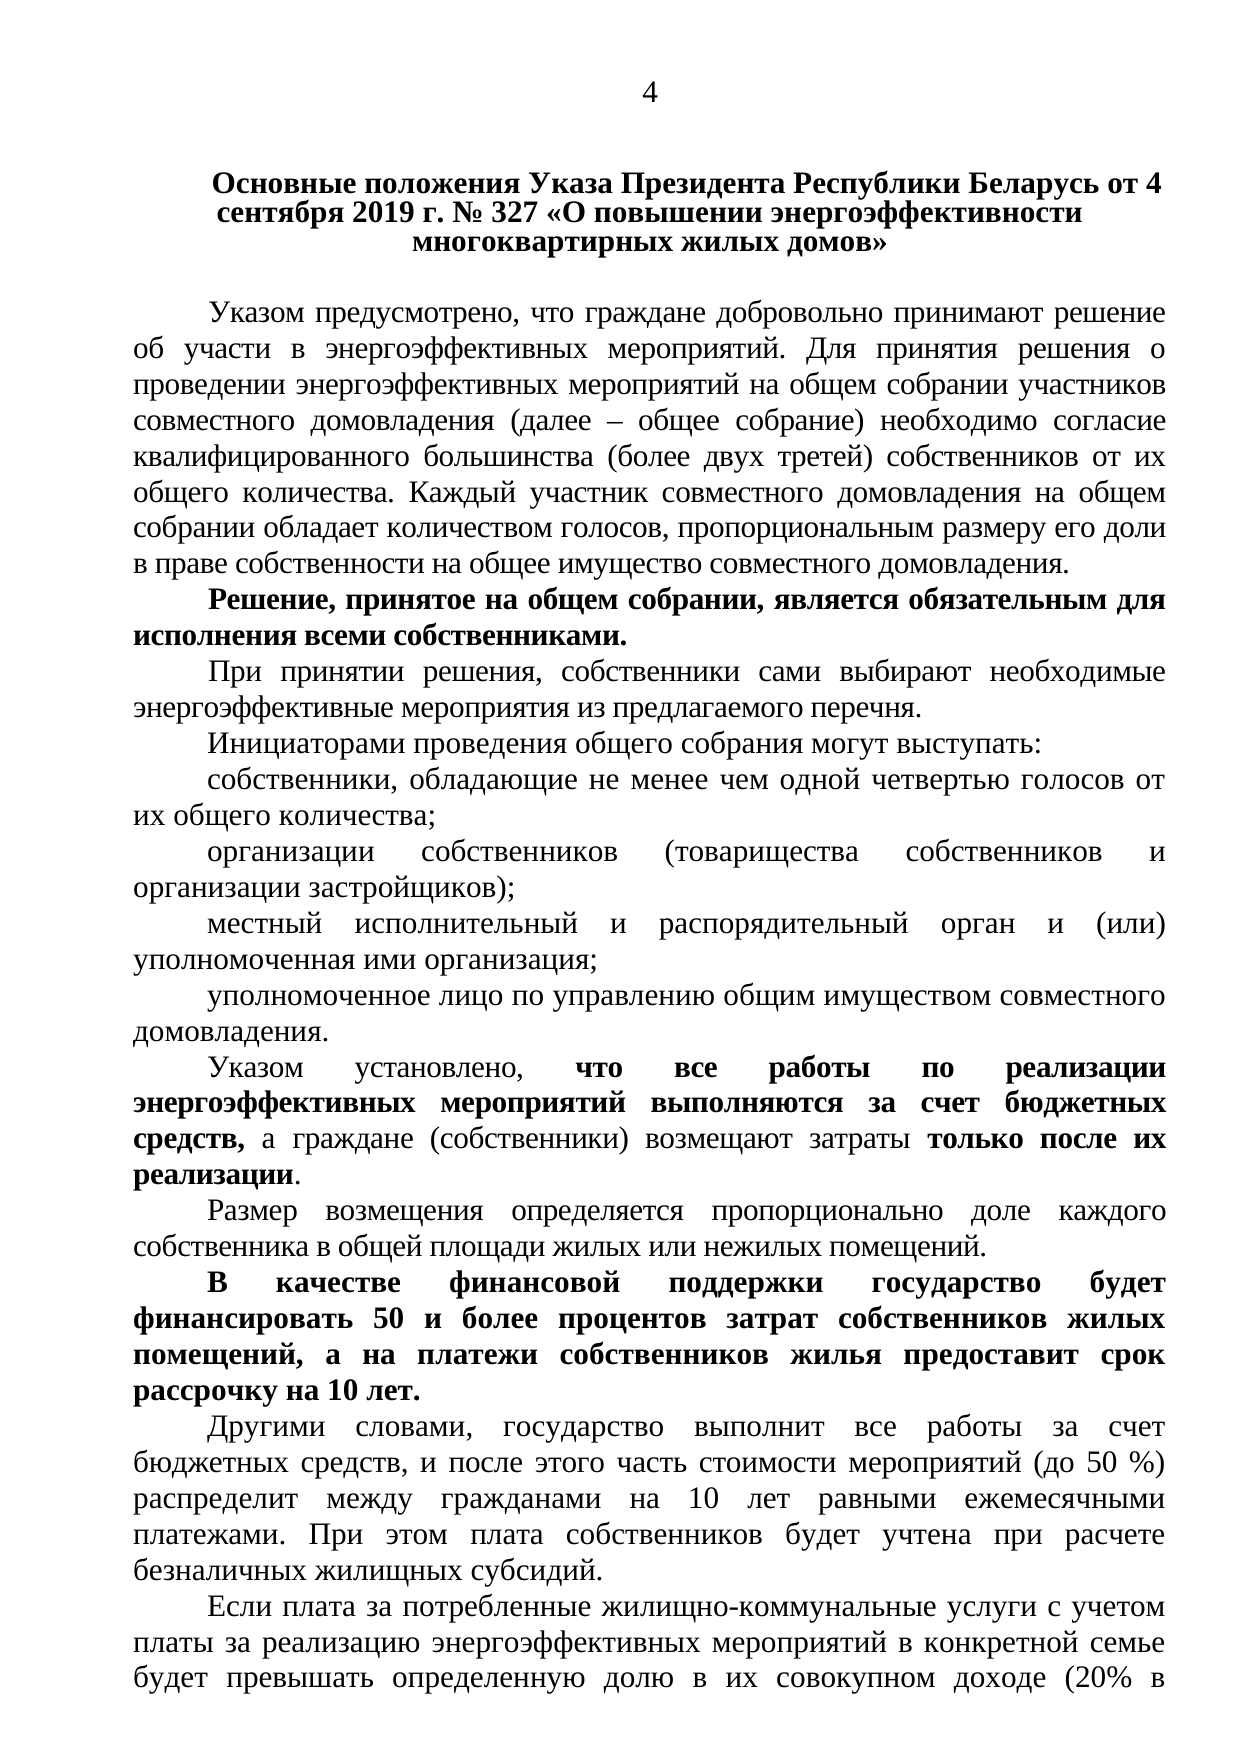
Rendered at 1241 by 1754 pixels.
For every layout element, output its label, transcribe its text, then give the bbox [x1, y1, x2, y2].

text Инициаторами проведения общего собрания могут выступать: [133, 724, 1167, 760]
text Другими словами, государство выполнит все работы за счет бюджетных средств, и после этого часть стоимости мероприятий (до 50 %) распределит между гражданами на 10 лет равными ежемесячными платежами. При этом плата собственников будет учтена при расчете безналичных жилищных субсидий. [133, 1407, 1167, 1587]
text собственники, обладающие не менее чем одной четвертью голосов от их общего количества; [133, 760, 1167, 832]
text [133, 1587, 1167, 1695]
text организации собственников (товарищества собственников и организации застройщиков); [133, 832, 1167, 904]
text При принятии решения, собственники сами выбирают необходимые энергоэффективные мероприятия из предлагаемого перечня. [133, 652, 1167, 724]
text местный исполнительный и распорядительный орган и (или) уполномоченная ими организация; [133, 904, 1167, 976]
text Решение, принятое на общем собрании, является обязательным для исполнения всеми собственниками. [133, 581, 1167, 652]
text Указом предусмотрено, что граждане добровольно принимают решение об участи в энергоэффективных мероприятий. Для принятия решения о проведении энергоэффективных мероприятий на общем собрании участников совместного домовладения (далее – общее собрание) необходимо согласие квалифицированного большинства (более двух третей) собственников от их общего количества. Каждый участник совместного домовладения на общем собрании обладает количеством голосов, пропорциональным размеру его доли в праве собственности на общее имущество совместного домовладения. [133, 293, 1167, 581]
text В качестве финансовой поддержки государство будет финансировать 50 и более процентов затрат собственников жилых помещений, а на платежи собственников жилья предоставит срок рассрочку на 10 лет. [133, 1263, 1167, 1407]
text Размер возмещения определяется пропорционально доле каждого собственника в общей площади жилых или нежилых помещений. [133, 1192, 1167, 1263]
text Указом установлено, что все работы по реализации энергоэффективных мероприятий выполняются за счет бюджетных средств, а граждане (собственники) возмещают затраты только после их реализации. [133, 1048, 1167, 1192]
text уполномоченное лицо по управлению общим имуществом совместного домовладения. [133, 976, 1167, 1048]
text Основные положения Указа Президента Республики Беларусь от 4 сентября 2019 г. № 327 «О повышении энергоэффективности многоквартирных жилых домов» [133, 170, 1167, 257]
